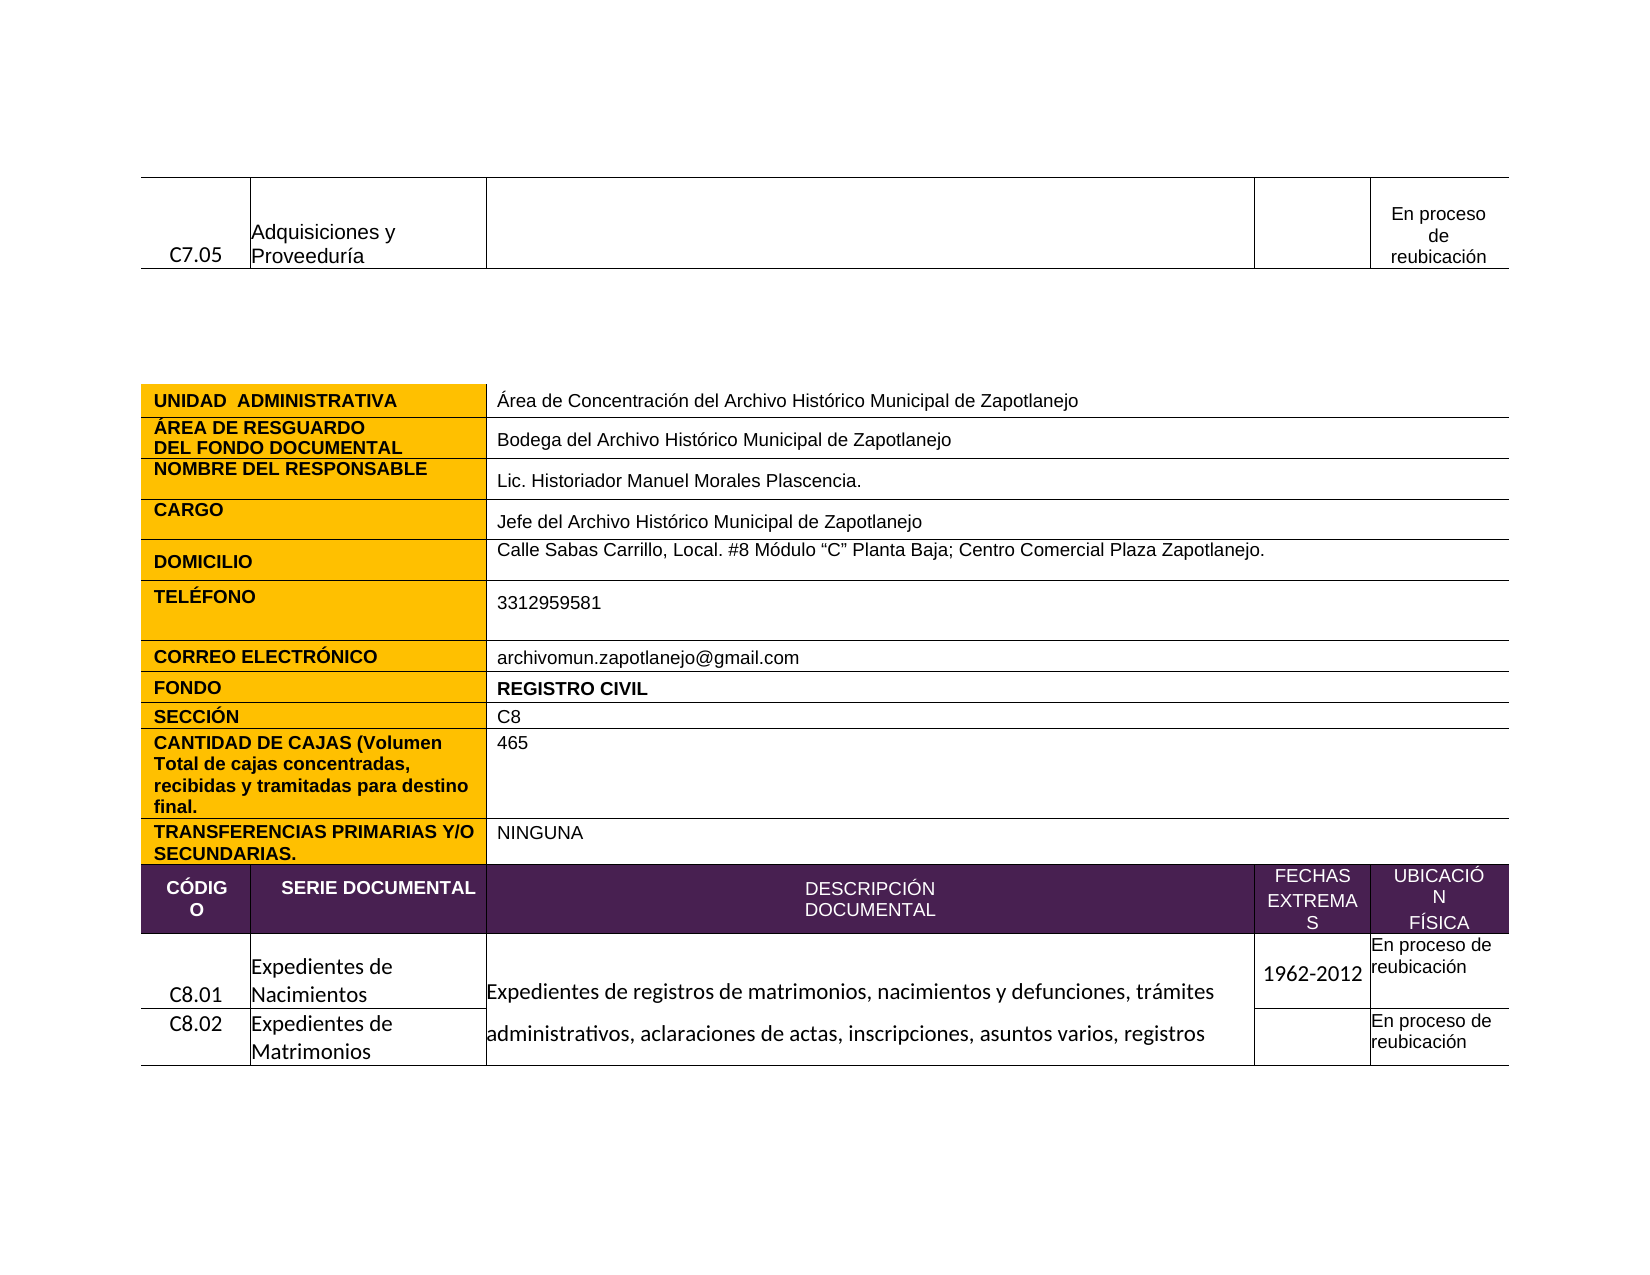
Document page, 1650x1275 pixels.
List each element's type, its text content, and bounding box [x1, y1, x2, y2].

table_cell SERIE DOCUMENTAL [251, 865, 486, 933]
table_cell 1962-2012 [1255, 934, 1370, 1008]
table_cell 3312959581 [487, 581, 1509, 640]
table_cell CORREO ELECTRÓNICO [141, 641, 486, 671]
table_cell FONDO [141, 672, 486, 702]
table_cell TELÉFONO [141, 581, 486, 640]
table_cell UBICACIÓN FÍSICA [1371, 865, 1509, 933]
table_header Área de Concentración del Archivo Histórico Municipal de Zapotlanejo [487, 384, 1509, 417]
table_cell Jefe del Archivo Histórico Municipal de Zapotlanejo [487, 500, 1509, 539]
table_cell Expedientes de registros de matrimonios, nacimientos y defunciones, trámites administrativos, aclaraciones de actas, inscripciones, asuntos varios, registros extemporáneos , inscripciones de actas, transcripciones, actas de defunción, anotaciones marginales, constancia de inexistencia, resoluciones administrativas, certificados, reportes, inhumaciones; etc. [487, 934, 1254, 1065]
table_cell FECHAS EXTREMAS [1255, 865, 1370, 933]
table_cell C7.05 [141, 178, 250, 268]
table_cell Expedientes de Matrimonios [251, 1009, 486, 1065]
table_cell C8.02 [141, 1009, 250, 1065]
table_cell En proceso de reubicación [1371, 934, 1509, 1008]
table_cell 465 [487, 729, 1509, 818]
table_cell NOMBRE DEL RESPONSABLE [141, 459, 486, 499]
table_cell REGISTRO CIVIL [487, 672, 1509, 702]
table_cell ÁREA DE RESGUARDO DEL FONDO DOCUMENTAL [141, 418, 486, 458]
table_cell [1371, 1009, 1509, 1065]
table_cell CÓDIGO [141, 865, 250, 933]
table_header UNIDAD ADMINISTRATIVA [141, 384, 486, 417]
table_cell CARGO [141, 500, 486, 539]
table_cell CANTIDAD DE CAJAS (Volumen Total de cajas concentradas, recibidas y tramitadas para destino final. [141, 729, 486, 818]
table_cell Bodega del Archivo Histórico Municipal de Zapotlanejo [487, 418, 1509, 458]
table_cell DESCRIPCIÓN DOCUMENTAL [487, 865, 1254, 933]
table_cell [1255, 1009, 1370, 1065]
table_cell Lic. Historiador Manuel Morales Plascencia. [487, 459, 1509, 499]
table_cell C8.01 [141, 934, 250, 1008]
table_cell Adquisiciones y Proveeduría [251, 178, 486, 268]
table_cell [1255, 178, 1370, 268]
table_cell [1371, 178, 1509, 268]
table_cell DOMICILIO [141, 540, 486, 580]
table_cell NINGUNA [487, 819, 1509, 864]
table_cell Calle Sabas Carrillo, Local. #8 Módulo “C” Planta Baja; Centro Comercial Plaza Zapotlanejo. [487, 540, 1509, 580]
table_cell Expedientes de Nacimientos [251, 934, 486, 1008]
table_cell C8 [487, 703, 1509, 728]
table_cell SECCIÓN [141, 703, 486, 728]
table_cell archivomun.zapotlanejo@gmail.com [487, 641, 1509, 671]
table_cell TRANSFERENCIAS PRIMARIAS Y/O SECUNDARIAS. [141, 819, 486, 864]
